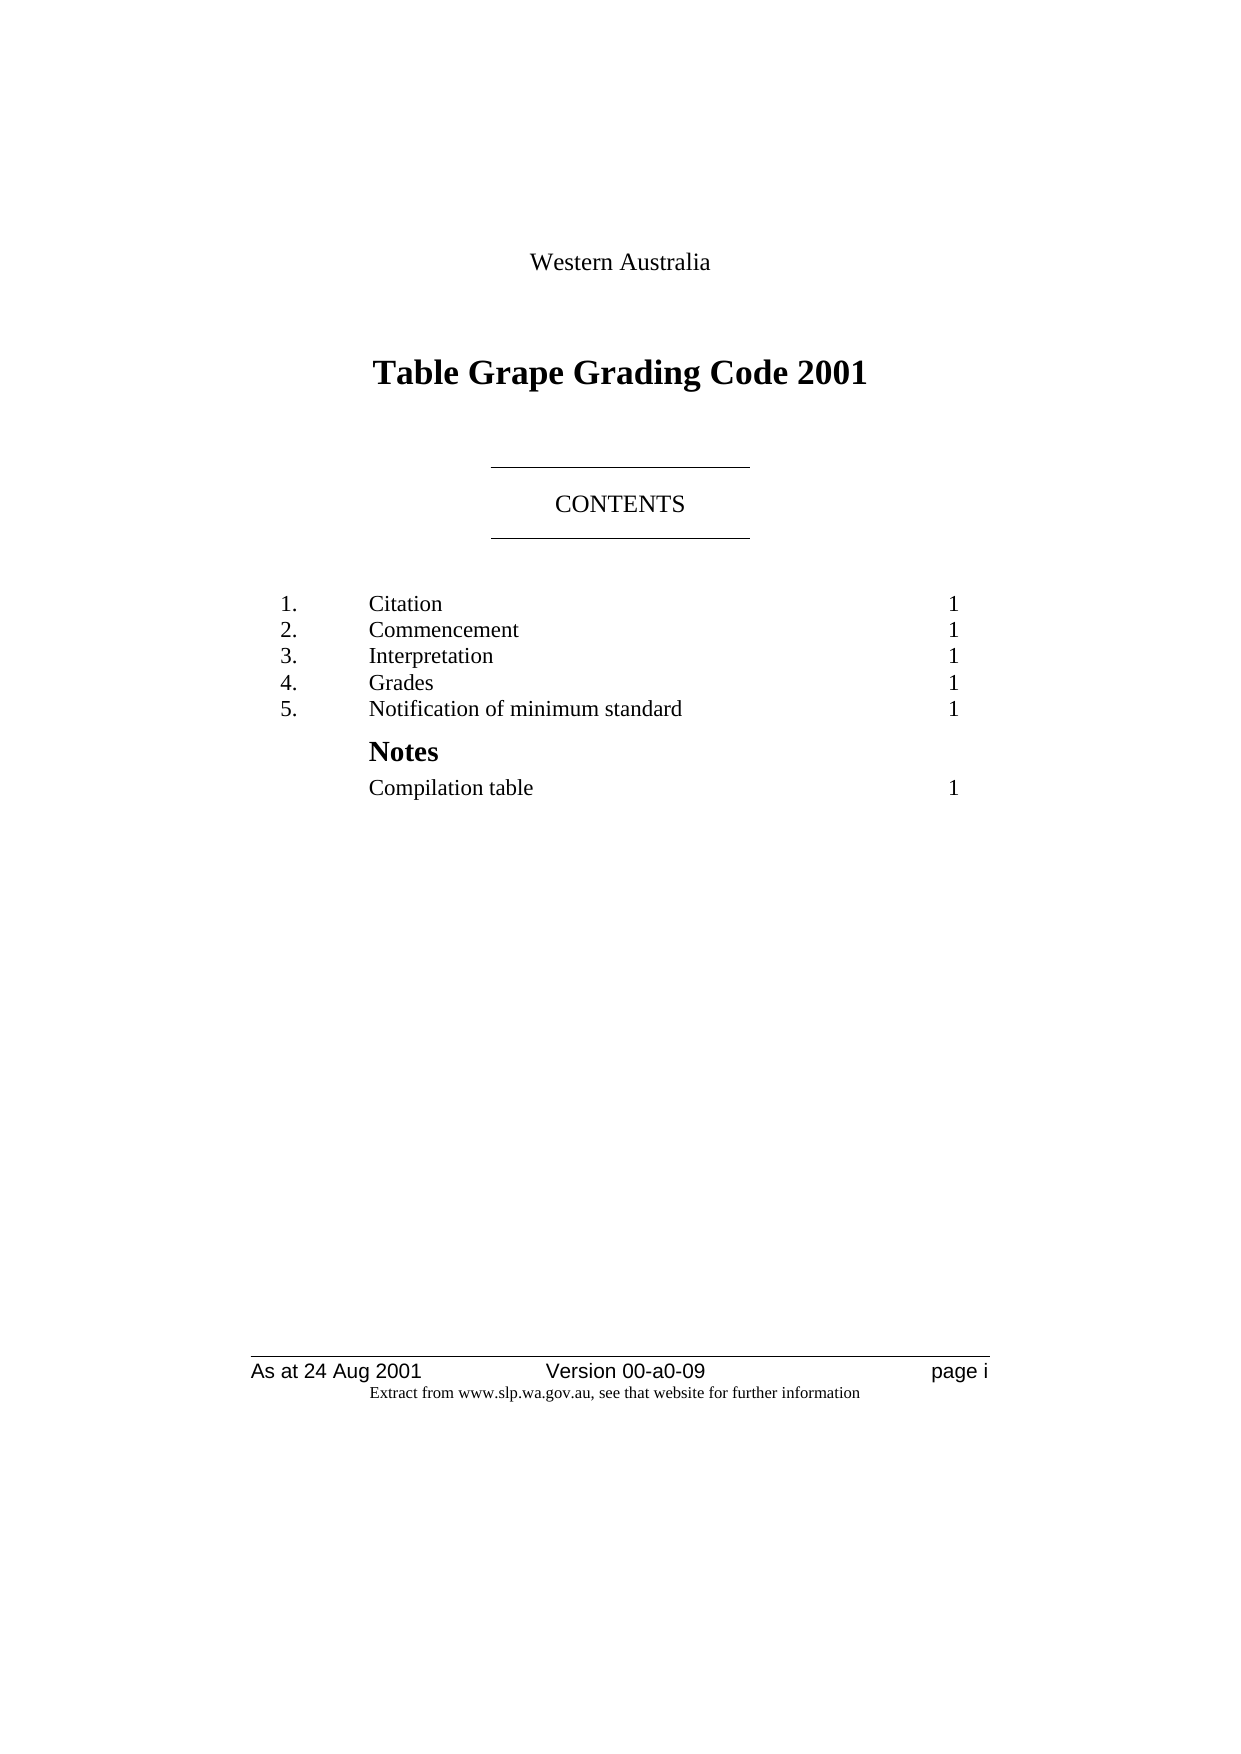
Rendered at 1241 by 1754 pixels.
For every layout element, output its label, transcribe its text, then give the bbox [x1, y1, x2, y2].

text Notes [369, 734, 872, 767]
text 3. Interpretation 1 [280, 642, 872, 669]
text CONTENTS [491, 468, 750, 538]
text 5. Notification of minimum standard 1 [280, 695, 872, 721]
text Western Australia [251, 247, 990, 276]
text Compilation table 1 [280, 774, 872, 800]
text Table Grape Grading Code 2001 [251, 351, 990, 392]
text 2. Commencement 1 [280, 616, 872, 642]
text 4. Grades 1 [280, 669, 872, 695]
text --1. Citation 1 [280, 589, 872, 616]
